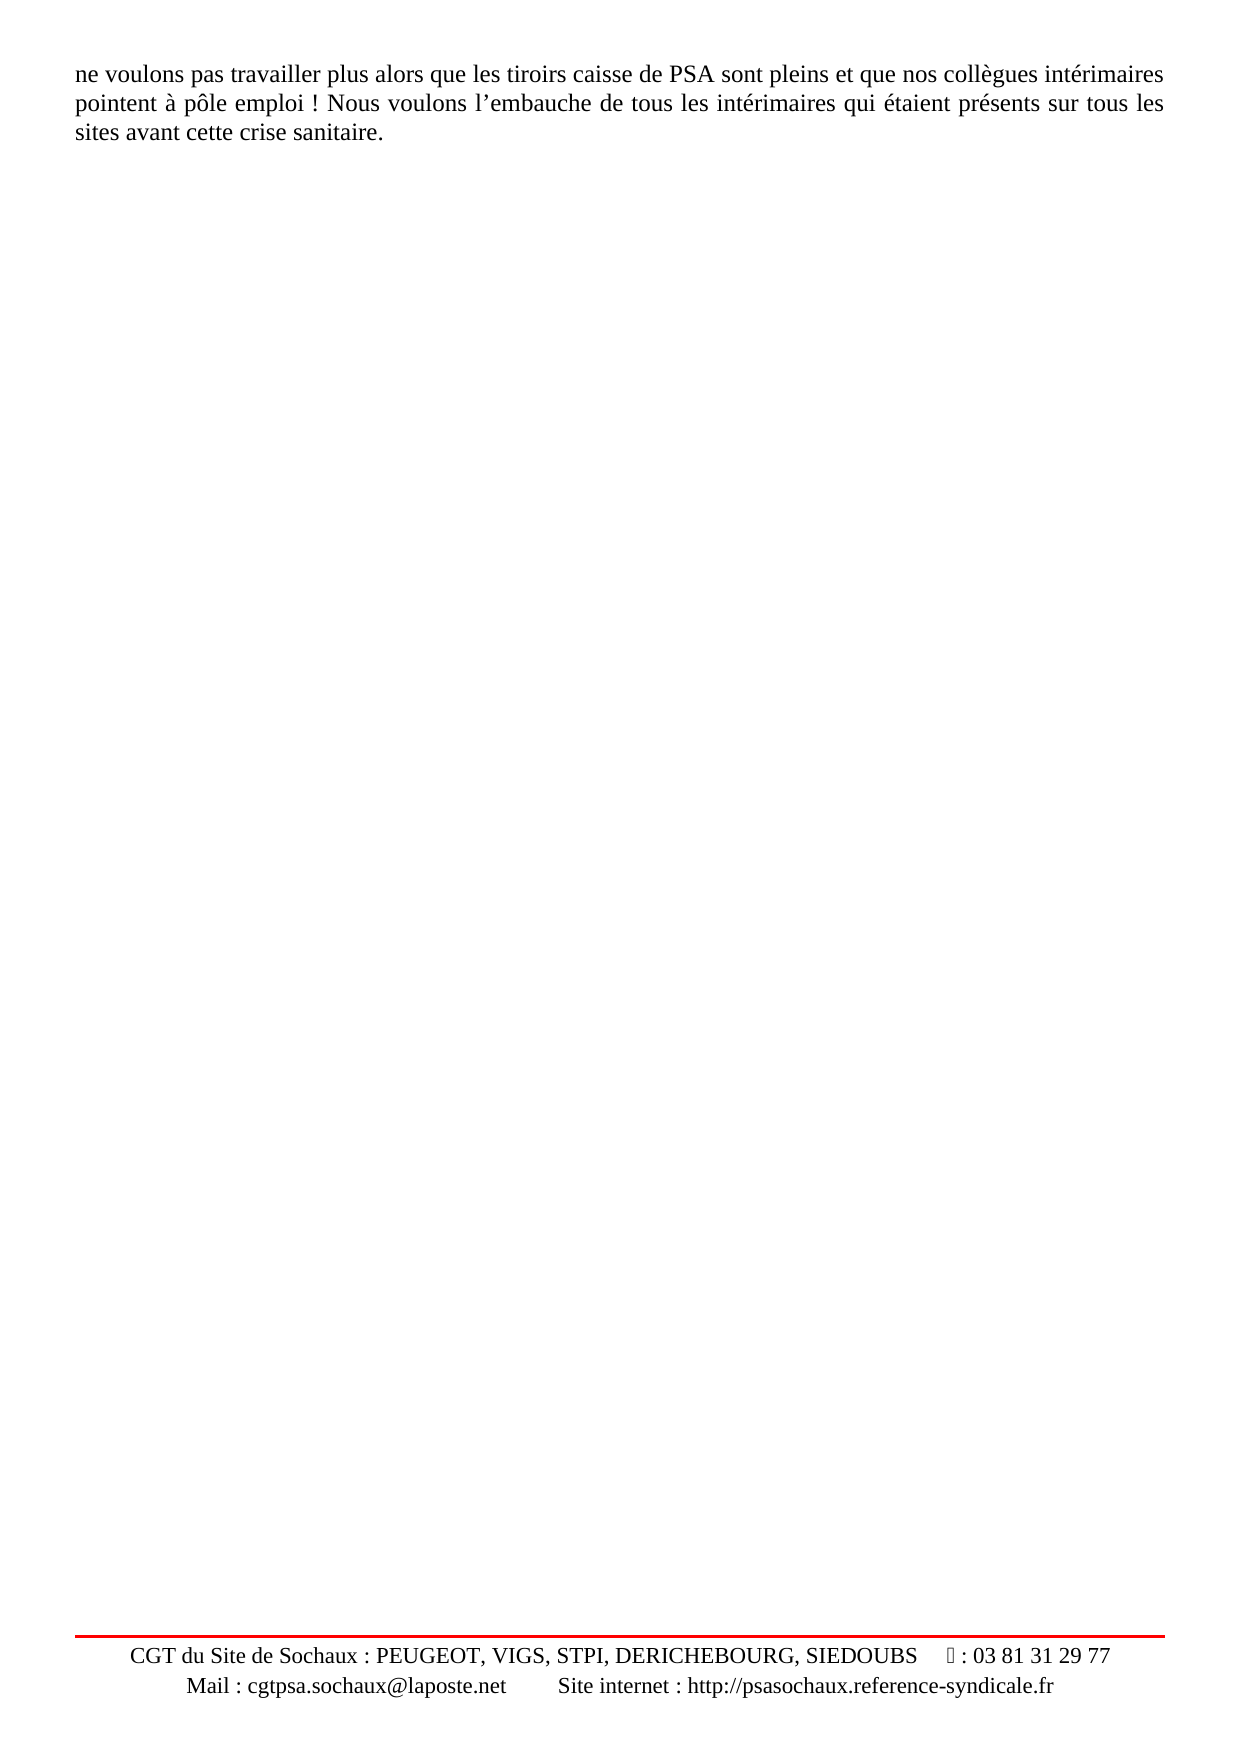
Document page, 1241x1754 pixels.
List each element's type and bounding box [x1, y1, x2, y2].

text [75, 59, 1165, 145]
